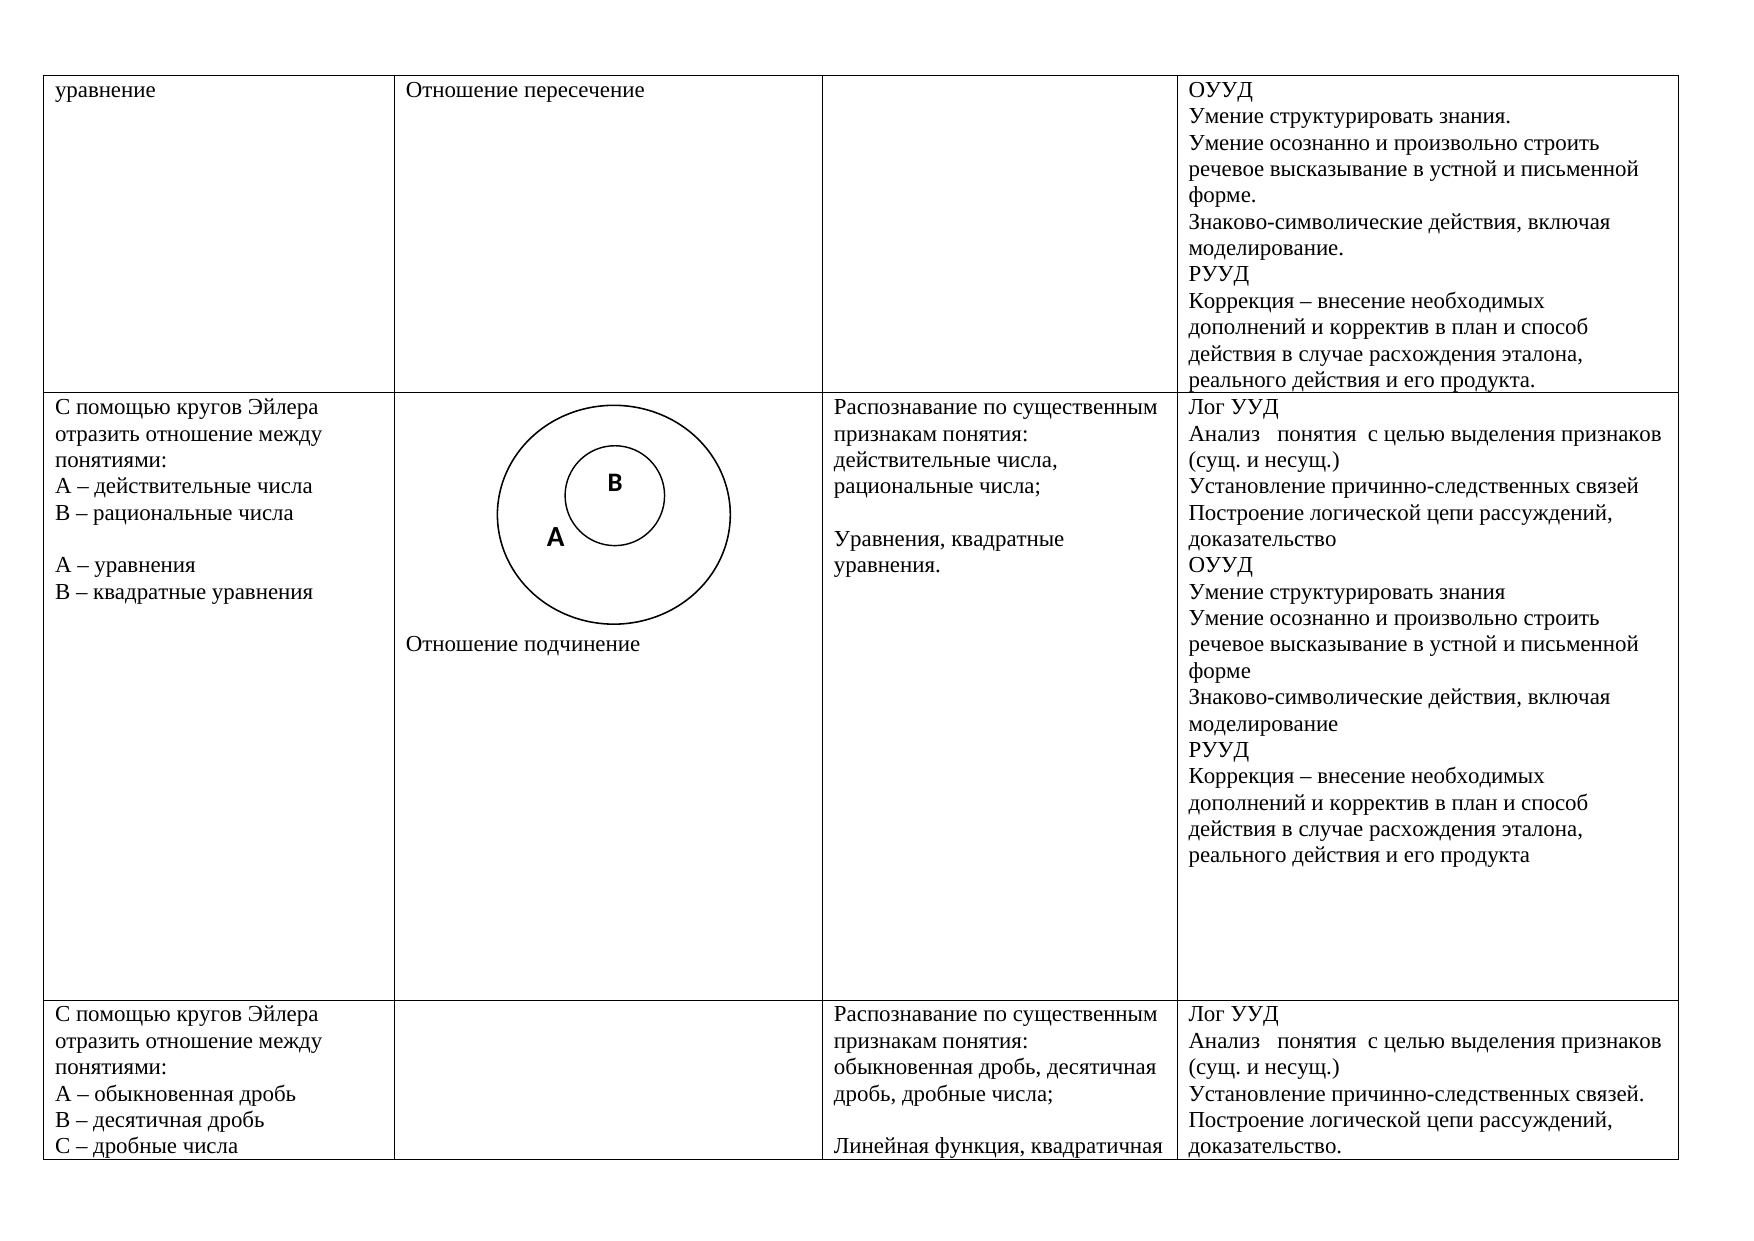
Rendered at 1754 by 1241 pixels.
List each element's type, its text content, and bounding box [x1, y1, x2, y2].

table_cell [1178, 1001, 1678, 1159]
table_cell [44, 76, 394, 392]
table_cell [395, 76, 822, 392]
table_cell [823, 76, 1177, 392]
table_cell Отношение подчинение [395, 393, 822, 999]
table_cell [44, 1001, 394, 1159]
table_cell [395, 1001, 822, 1159]
table_cell Распознавание по существенным признакам понятия: действительные числа, рациональные числа; Уравнения, квадратные уравнения. [823, 393, 1177, 999]
table_cell Лог УУД Анализ понятия с целью выделения признаков (сущ. и несущ.) Установление причинно-следственных связей Построение логической цепи рассуждений, доказательство ОУУД Умение структурировать знания Умение осознанно и произвольно строить речевое высказывание в устной и письменной форме Знаково-символические действия, включая моделирование РУУД Коррекция – внесение необходимых дополнений и корректив в план и способ действия в случае расхождения эталона, реального действия и его продукта [1178, 393, 1678, 999]
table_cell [1178, 76, 1678, 392]
table_cell С помощью кругов Эйлера отразить отношение между понятиями: А – действительные числа В – рациональные числа А – уравнения В – квадратные уравнения [44, 393, 394, 999]
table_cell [823, 1001, 1177, 1159]
